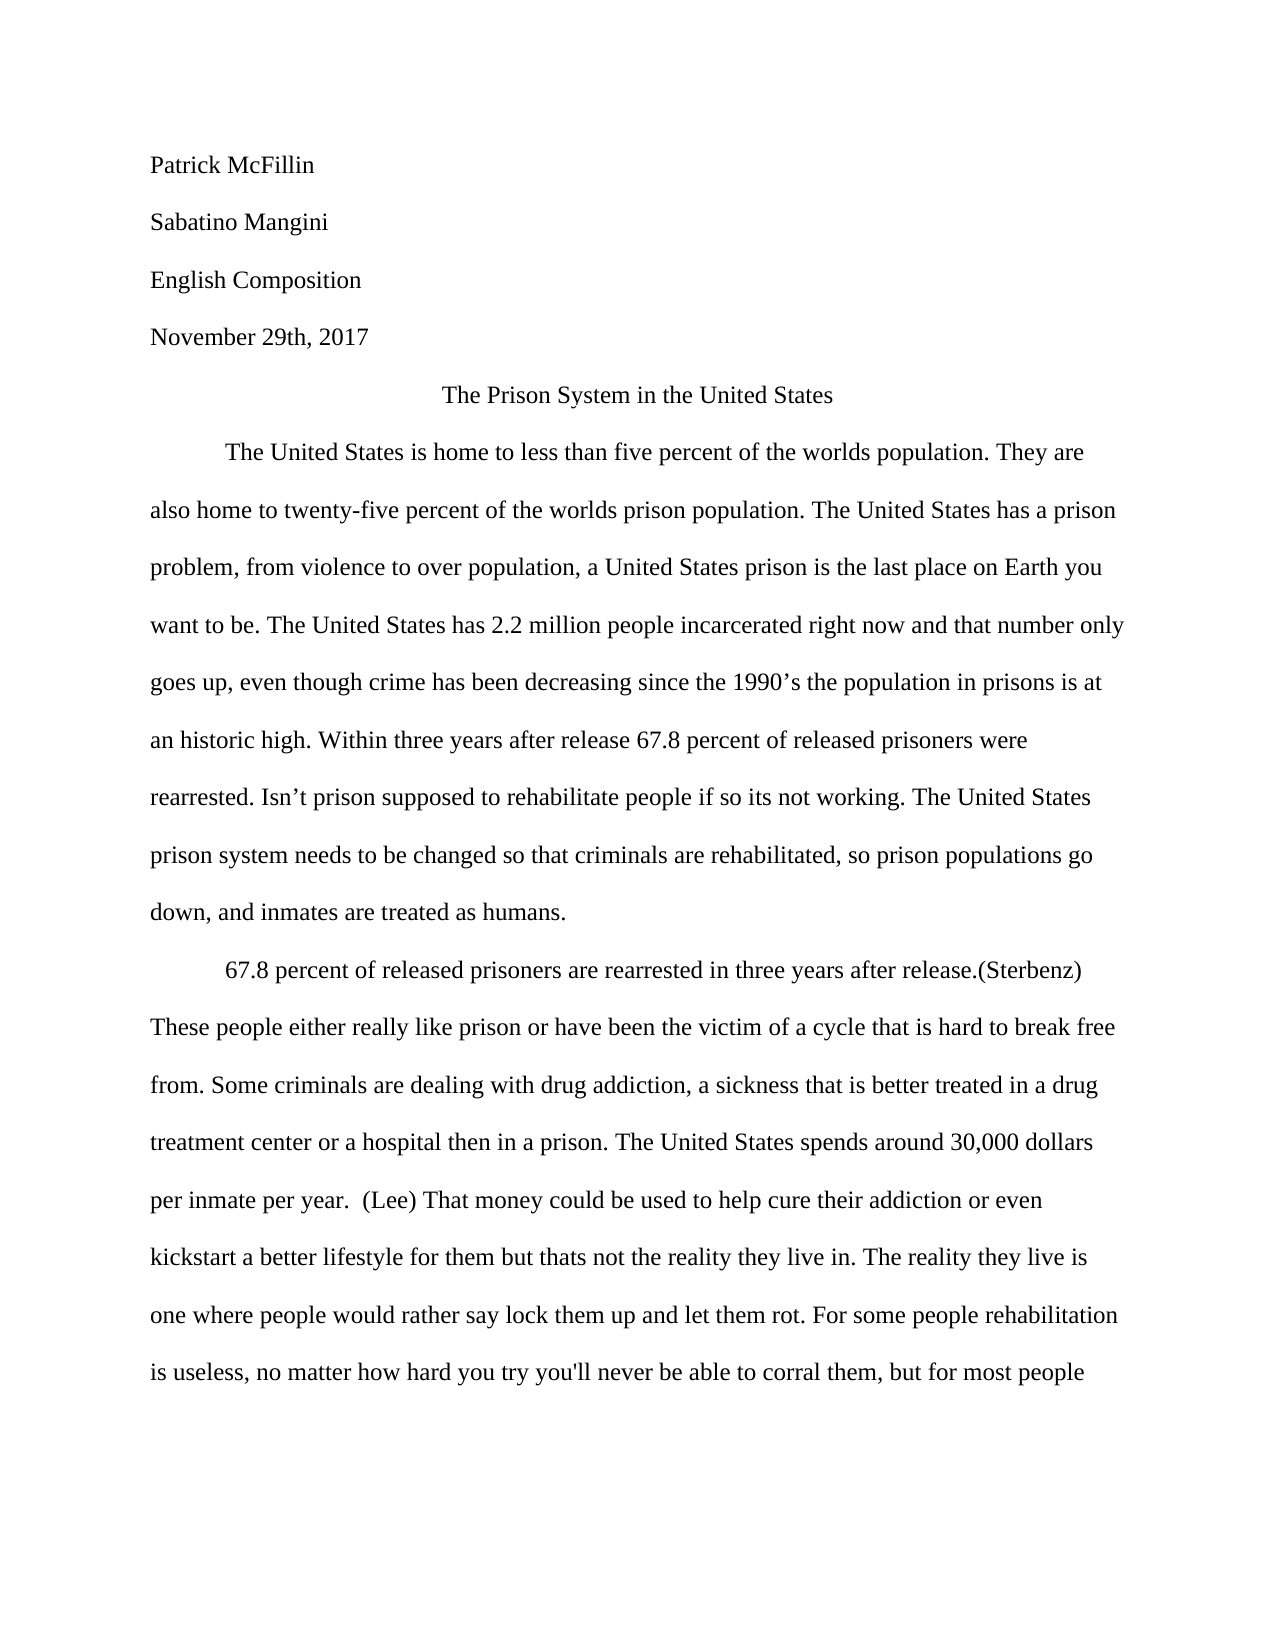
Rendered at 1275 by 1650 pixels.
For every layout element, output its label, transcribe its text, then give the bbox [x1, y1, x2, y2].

text Patrick McFillin [150, 150, 1125, 179]
text November 29th, 2017 [150, 322, 1125, 351]
text The United States is home to less than five percent of the worlds population. They are also home to twenty-five percent of the worlds prison population. The United States has a prison problem, from violence to over population, a United States prison is the last place on Earth you want to be. The United States has 2.2 million people incarcerated right now and that number only goes up, even though crime has been decreasing since the 1990’s the population in prisons is at an historic high. Within three years after release 67.8 percent of released prisoners were rearrested. Isn’t prison supposed to rehabilitate people if so its not working. The United States prison system needs to be changed so that criminals are rehabilitated, so prison populations go down, and inmates are treated as humans. [150, 437, 1125, 926]
text The Prison System in the United States [150, 380, 1125, 409]
text English Composition [150, 265, 1125, 294]
text Sabatino Mangini [150, 207, 1125, 236]
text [150, 955, 1125, 1386]
